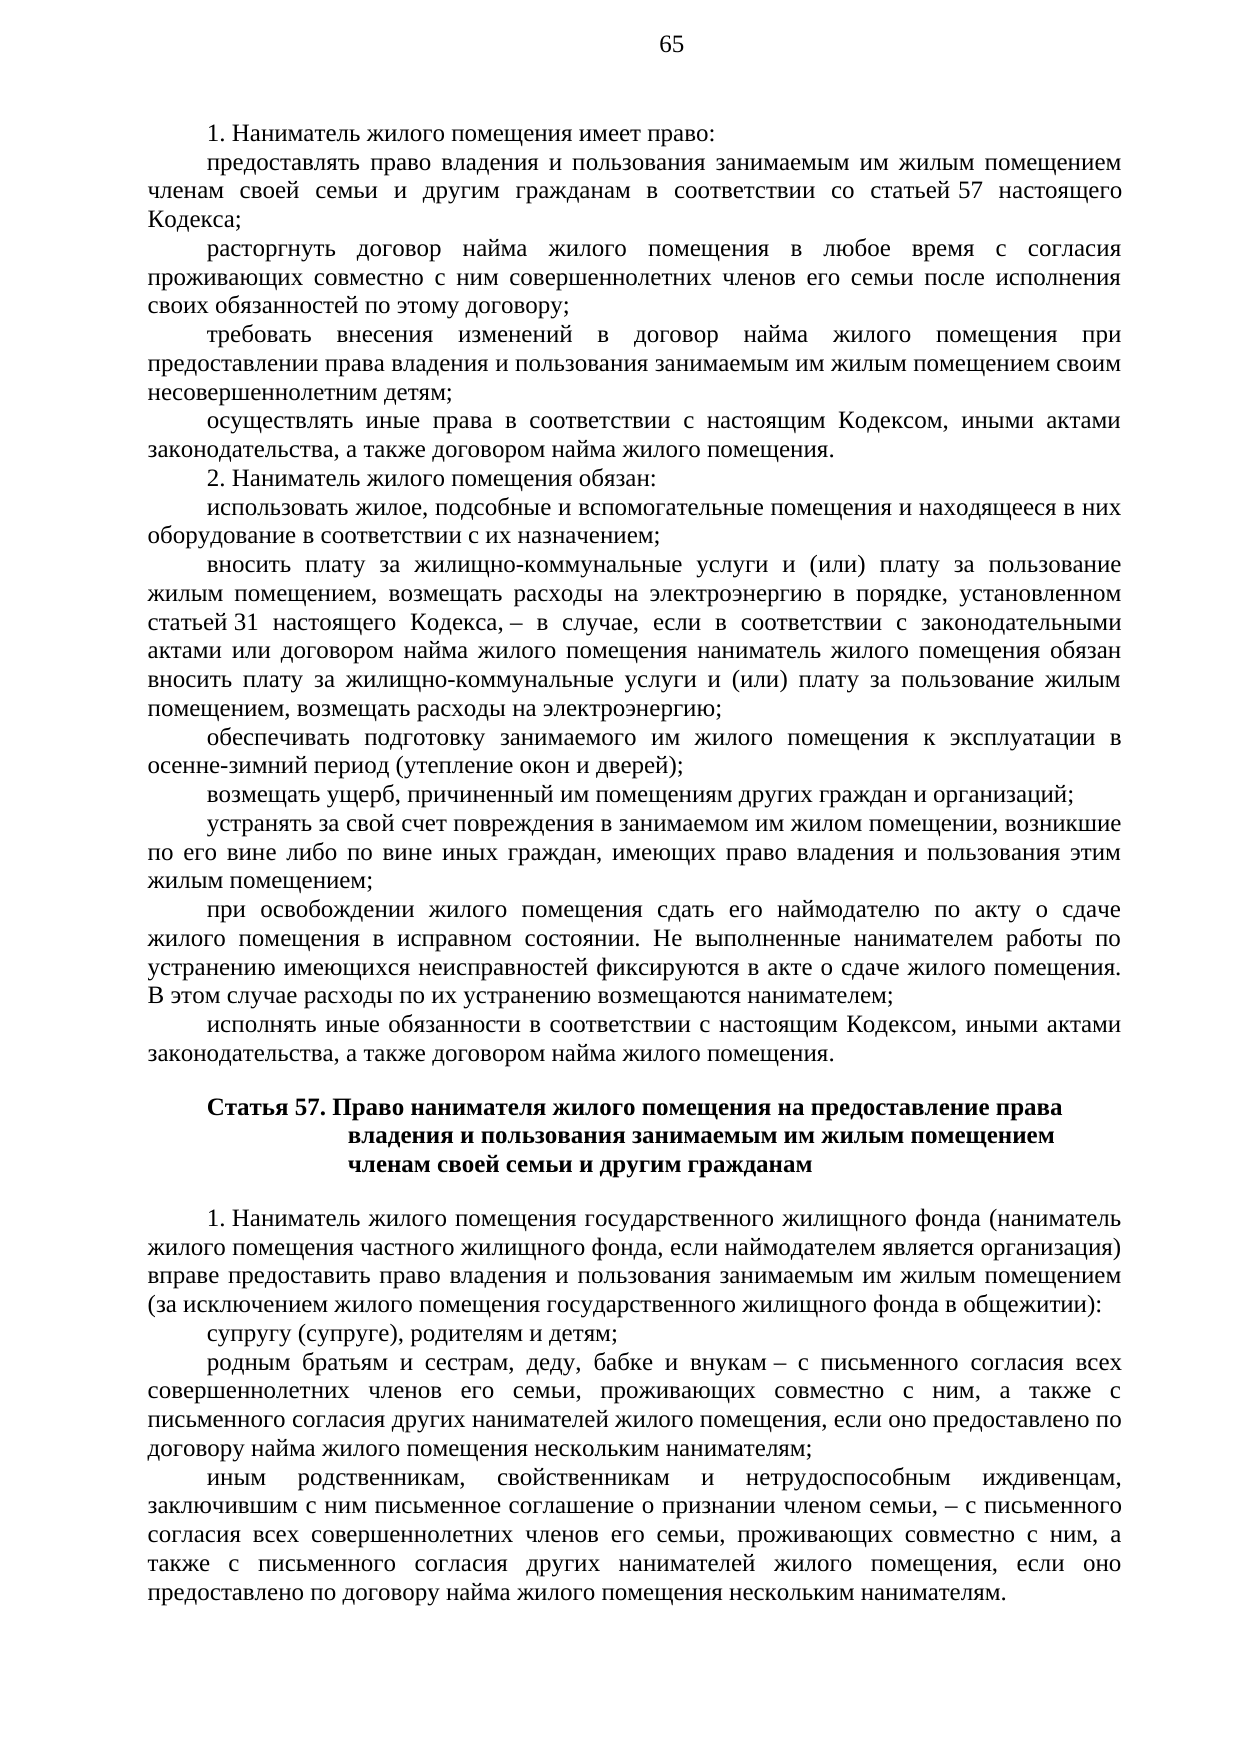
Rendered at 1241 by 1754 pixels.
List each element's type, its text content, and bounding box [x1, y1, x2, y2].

text исполнять иные обязанности в соответствии с настоящим Кодексом, иными актами законодательства, а также договором найма жилого помещения. [147, 1009, 1122, 1067]
text осуществлять иные права в соответствии с настоящим Кодексом, иными актами законодательства, а также договором найма жилого помещения. [147, 406, 1122, 463]
text супругу (супруге), родителям и детям; [147, 1318, 1122, 1347]
text требовать внесения изменений в договор найма жилого помещения при предоставлении права владения и пользования занимаемым им жилым помещением своим несовершеннолетним детям; [147, 319, 1122, 406]
text использовать жилое, подсобные и вспомогательные помещения и находящееся в них оборудование в соответствии с их назначением; [147, 492, 1122, 549]
text возмещать ущерб, причиненный им помещениям других граждан и организаций; [147, 779, 1122, 808]
text при освобождении жилого помещения сдать его наймодателю по акту о сдаче жилого помещения в исправном состоянии. Не выполненные нанимателем работы по устранению имеющихся неисправностей фиксируются в акте о сдаче жилого помещения. В этом случае расходы по их устранению возмещаются нанимателем; [147, 894, 1122, 1009]
text Статья 57. Право нанимателя жилого помещения на предоставление права владения и пользования занимаемым им жилым помещением членам своей семьи и другим гражданам [207, 1092, 1122, 1178]
text расторгнуть договор найма жилого помещения в любое время с согласия проживающих совместно с ним совершеннолетних членов его семьи после исполнения своих обязанностей по этому договору; [147, 233, 1122, 319]
text вносить плату за жилищно-коммунальные услуги и (или) плату за пользование жилым помещением, возмещать расходы на электроэнергию в порядке, установленном статьей 31 настоящего Кодекса, – в случае, если в соответствии с законодательными актами или договором найма жилого помещения наниматель жилого помещения обязан вносить плату за жилищно-коммунальные услуги и (или) плату за пользование жилым помещением, возмещать расходы на электроэнергию; [147, 549, 1122, 722]
text обеспечивать подготовку занимаемого им жилого помещения к эксплуатации в осенне-зимний период (утепление окон и дверей); [147, 722, 1122, 779]
text 1. Наниматель жилого помещения имеет право: [147, 118, 1122, 147]
text предоставлять право владения и пользования занимаемым им жилым помещением членам своей семьи и другим гражданам в соответствии со статьей 57 настоящего Кодекса; [147, 147, 1122, 233]
text 2. Наниматель жилого помещения обязан: [147, 463, 1122, 492]
text устранять за свой счет повреждения в занимаемом им жилом помещении, возникшие по его вине либо по вине иных граждан, имеющих право владения и пользования этим жилым помещением; [147, 808, 1122, 894]
text 1. Наниматель жилого помещения государственного жилищного фонда (наниматель жилого помещения частного жилищного фонда, если наймодателем является организация) вправе предоставить право владения и пользования занимаемым им жилым помещением (за исключением жилого помещения государственного жилищного фонда в общежитии): [147, 1203, 1122, 1318]
